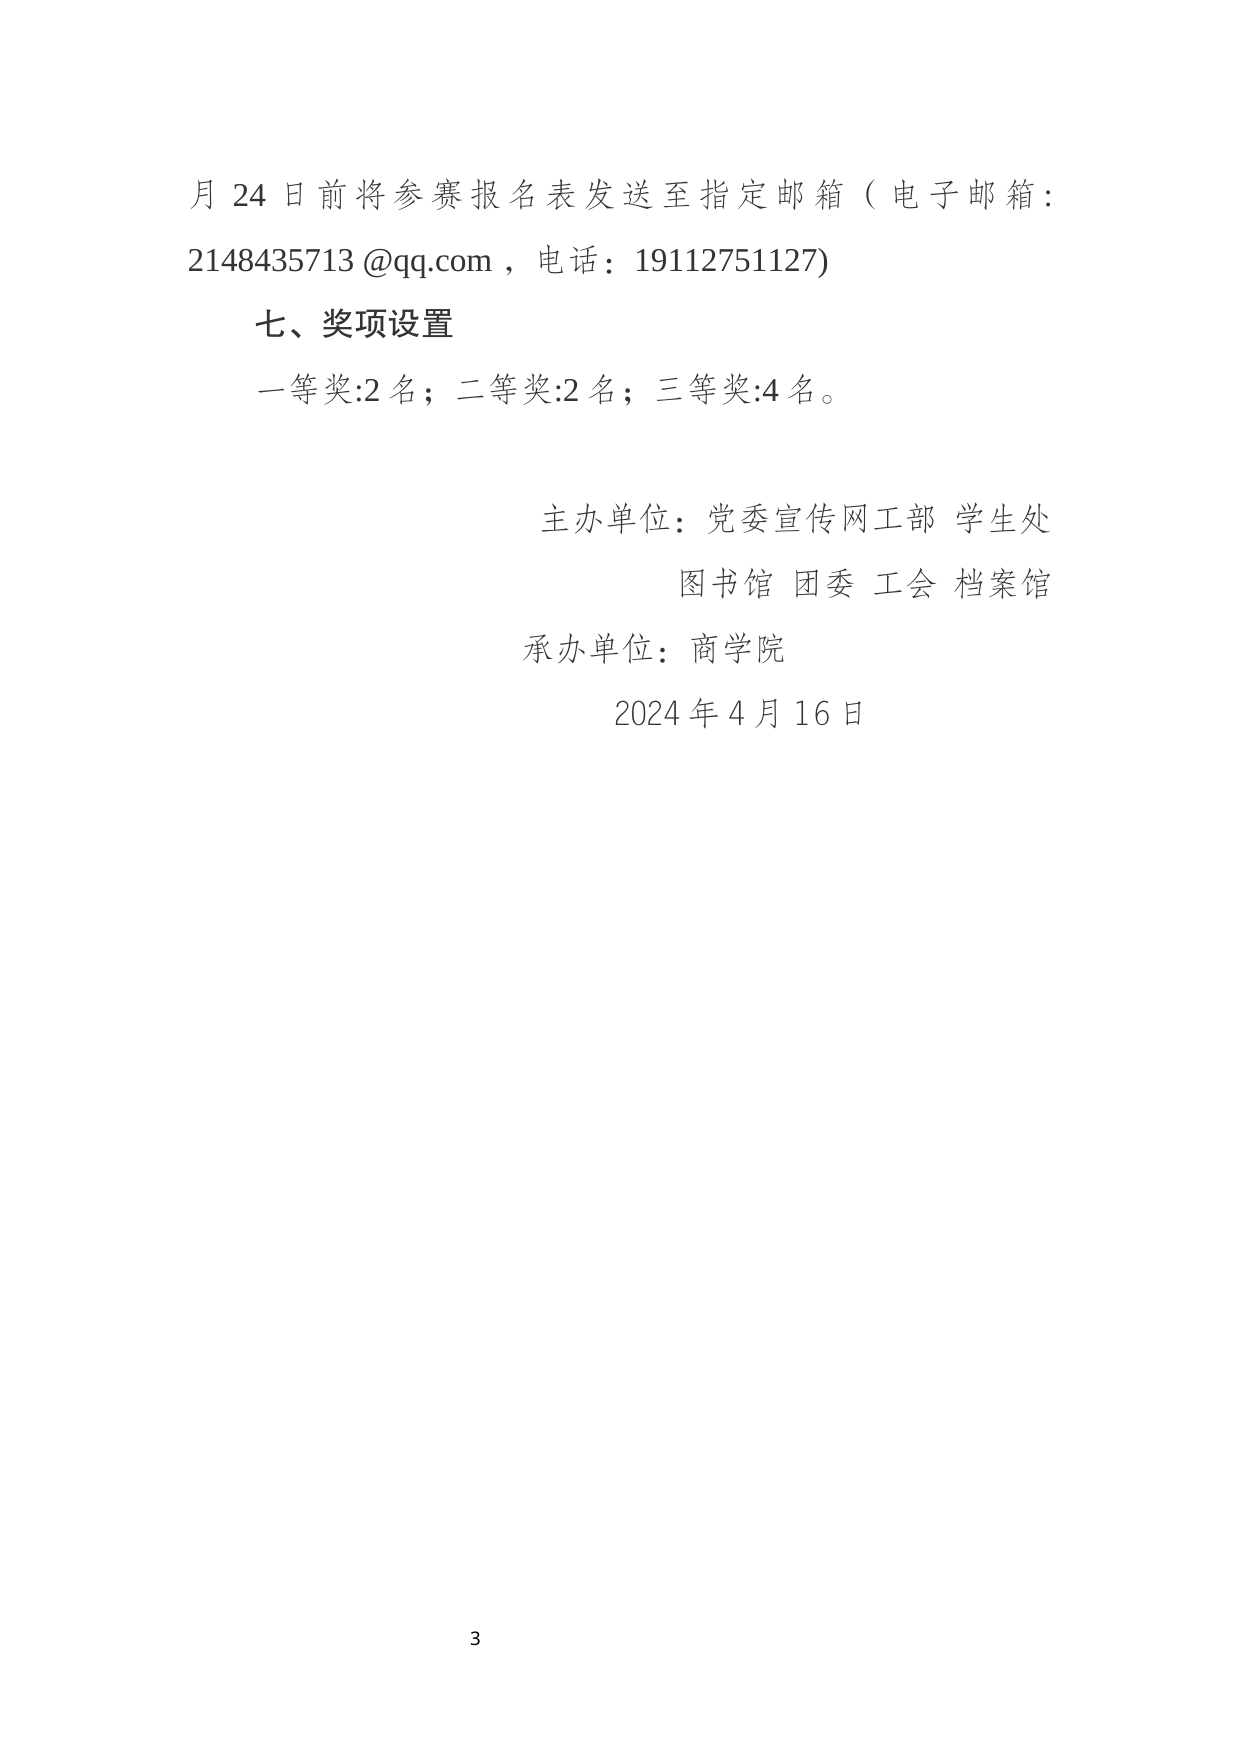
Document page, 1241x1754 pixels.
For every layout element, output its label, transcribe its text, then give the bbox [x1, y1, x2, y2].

text 主办单位：党委宣传网工部 学生处 [187, 487, 1053, 552]
text 七、奖项设置 [187, 292, 1053, 357]
text 承办单位：商学院 [187, 617, 1053, 682]
text 一等奖:2名；二等奖:2名；三等奖:4名。 [187, 357, 1053, 422]
text 图书馆 团委 工会 档案馆 [187, 552, 1053, 617]
text 2024年4月16日 [187, 682, 869, 747]
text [187, 162, 1053, 292]
